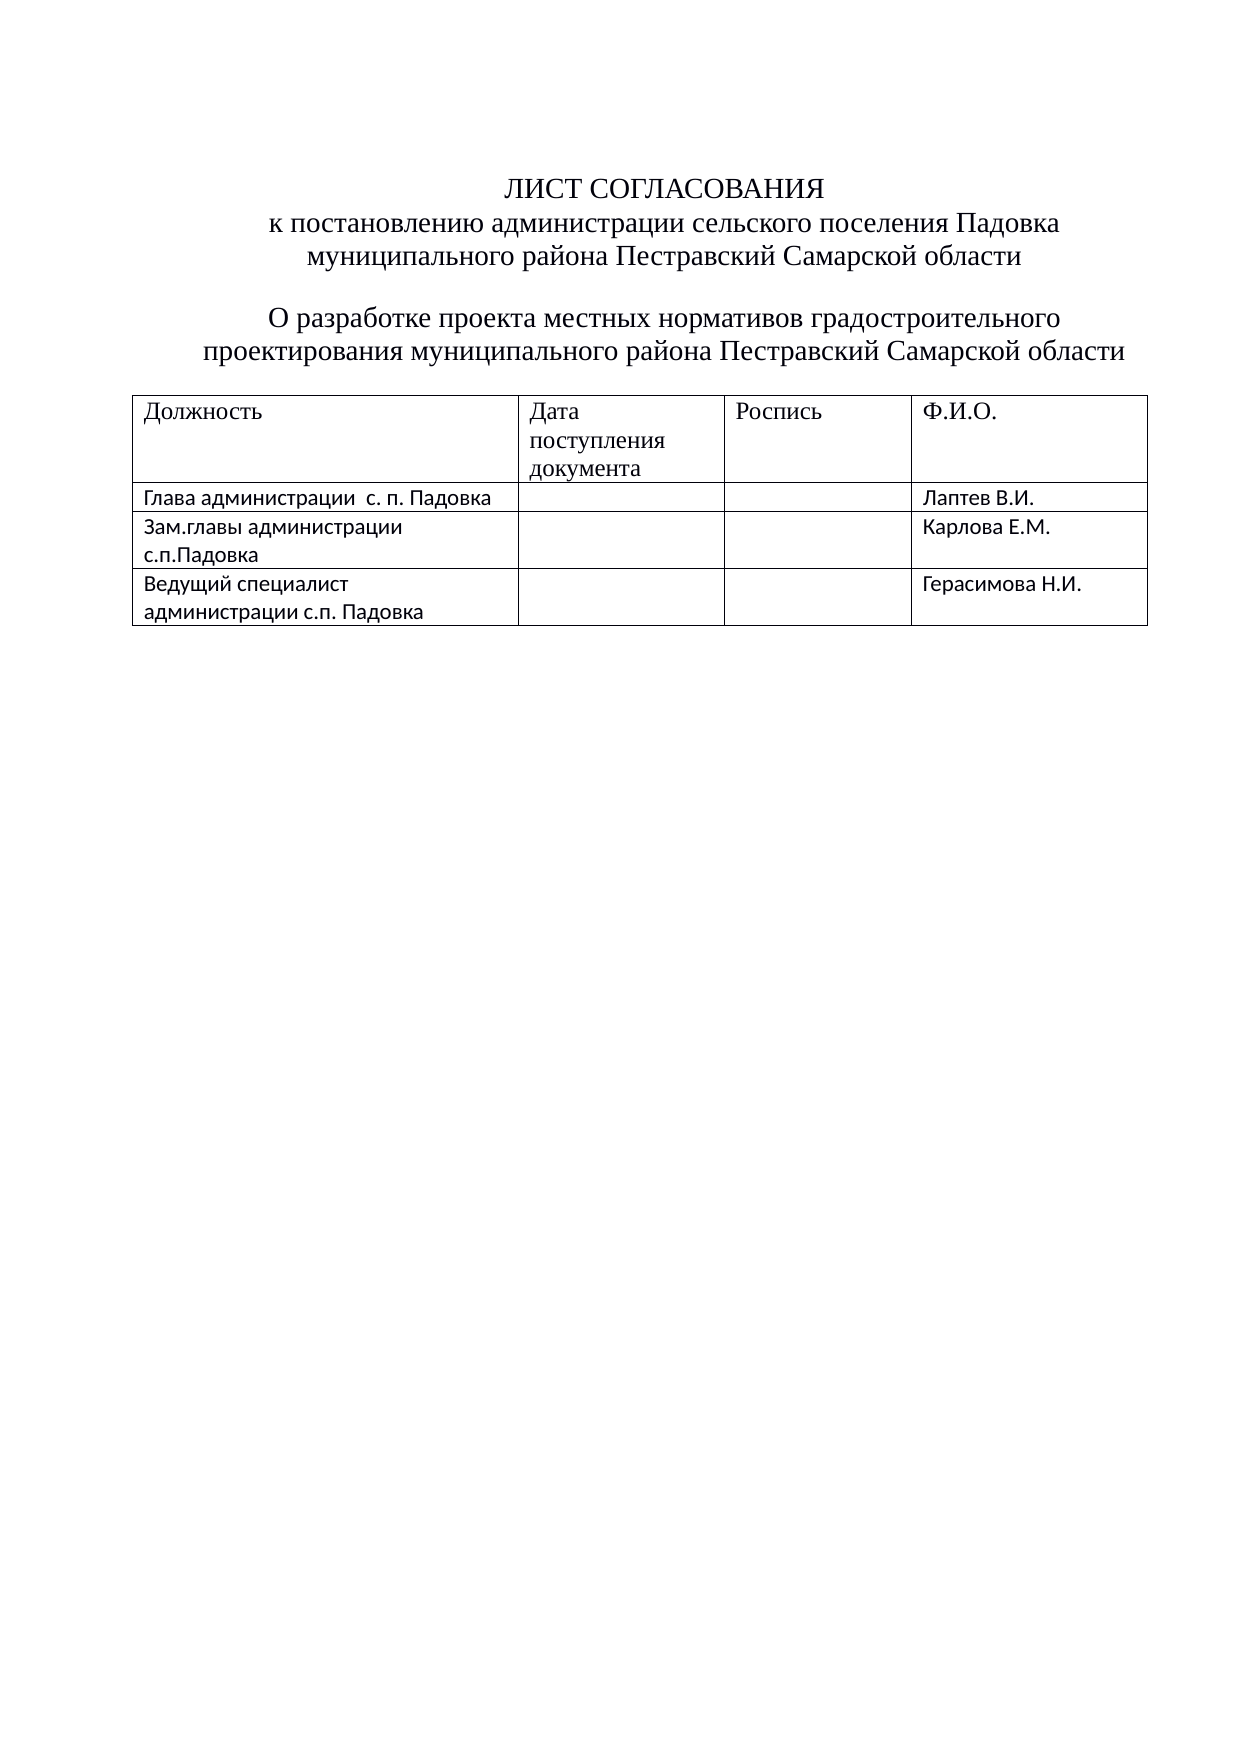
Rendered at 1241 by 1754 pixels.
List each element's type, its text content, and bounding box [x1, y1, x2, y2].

table_cell Глава администрации с. п. Падовка [133, 483, 518, 511]
table_cell [519, 512, 724, 568]
table_cell Карлова Е.М. [912, 512, 1147, 568]
table_header Роспись [725, 396, 911, 482]
table_header Ф.И.О. [912, 396, 1147, 482]
table_cell [725, 512, 911, 568]
table_cell Герасимова Н.И. [912, 569, 1147, 625]
text к постановлению администрации сельского поселения Падовка муниципального района Пестравский Самарской области [177, 205, 1152, 272]
text ЛИСТ СОГЛАСОВАНИЯ [177, 171, 1152, 205]
table_cell [725, 483, 911, 511]
table_header Должность [133, 396, 518, 482]
table_cell [725, 569, 911, 625]
table_cell Лаптев В.И. [912, 483, 1147, 511]
text О разработке проекта местных нормативов градостроительного проектирования муниципального района Пестравский Самарской области [177, 300, 1152, 367]
table_header Дата поступления документа [519, 396, 724, 482]
table_cell [519, 483, 724, 511]
table_cell Ведущий специалист администрации с.п. Падовка [133, 569, 518, 625]
table_cell Зам.главы администрации с.п.Падовка [133, 512, 518, 568]
table_cell [519, 569, 724, 625]
